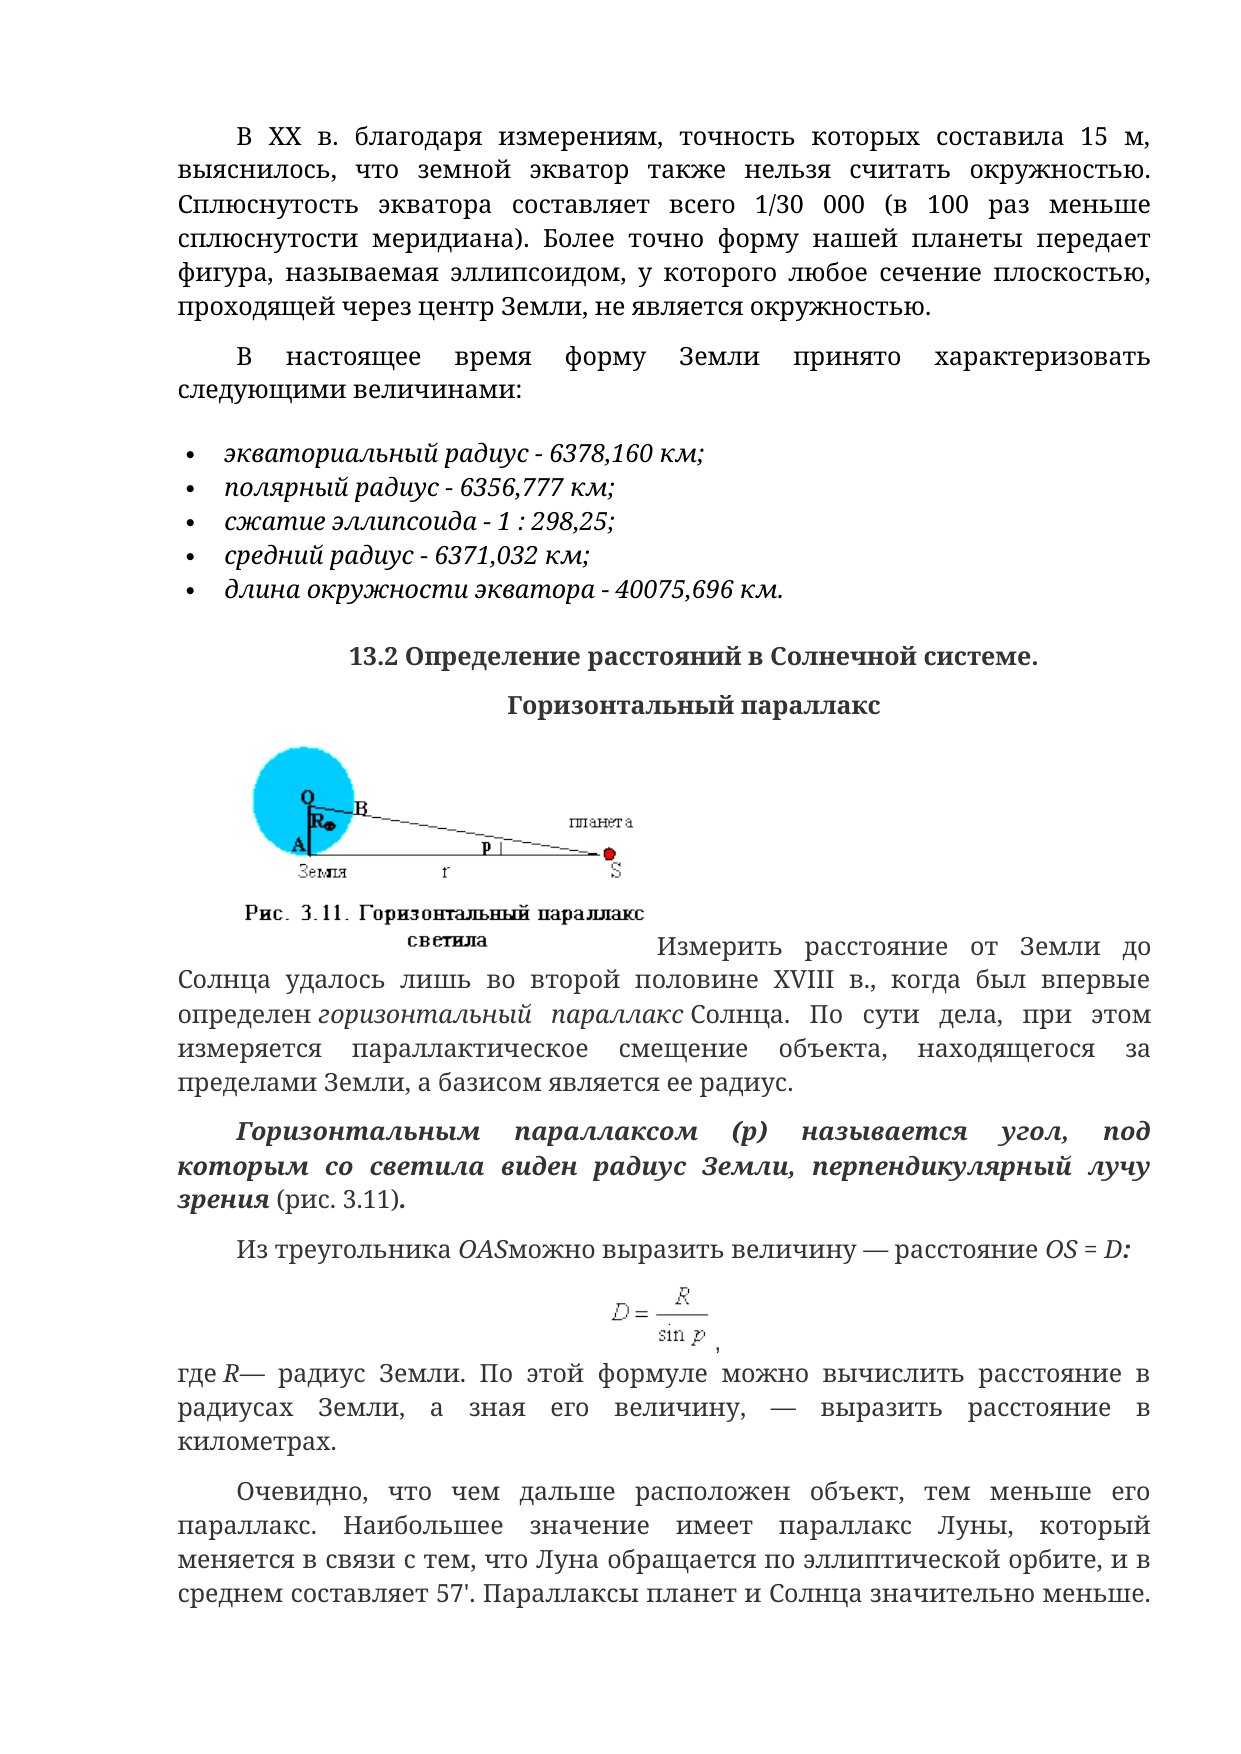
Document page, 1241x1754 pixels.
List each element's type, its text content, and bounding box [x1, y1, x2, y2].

text где R— радиус Земли. По этой формуле можно вычислить расстояние в радиусах Земли, а зная его величину, — выразить расстояние в километрах. [177, 1356, 1152, 1458]
text Из треугольника OASможно выразить величину — расстояние OS = D: [177, 1232, 1152, 1266]
list длина окружности экватора - 40075,696 км. [187, 572, 1152, 606]
list сжатие эллипсоида - 1 : 298,25; [187, 503, 1152, 538]
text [177, 1473, 1152, 1610]
text , [177, 1282, 1152, 1356]
text Горизонтальный параллакс [177, 688, 1152, 722]
list средний радиус - 6371,032 км; [187, 538, 1152, 572]
text Горизонтальным параллаксом (р) называется угол, под которым со светила виден радиус Земли, перпендикулярный лучу зрения (рис. 3.11). [177, 1114, 1152, 1216]
text В XX в. благодаря измерениям, точность которых составила 15 м, выяснилось, что земной экватор также нельзя считать окружностью. Сплюснутость экватора составляет всего 1/30 000 (в 100 раз меньше сплюснутости меридиана). Более точно форму нашей планеты передает фигура, называемая эллипсоидом, у которого любое сечение плоскостью, проходящей через центр Земли, не является окружностью. [177, 118, 1152, 322]
picture [236, 737, 657, 955]
text 13.2 Определение расстояний в Солнечной системе. [177, 635, 1152, 672]
picture [607, 1281, 714, 1351]
list экваториальный радиус - 6378,160 км; [187, 435, 1152, 469]
list полярный радиус - 6356,777 км; [187, 469, 1152, 503]
text В настоящее время форму Земли принято характеризовать следующими величинами: [177, 338, 1152, 406]
